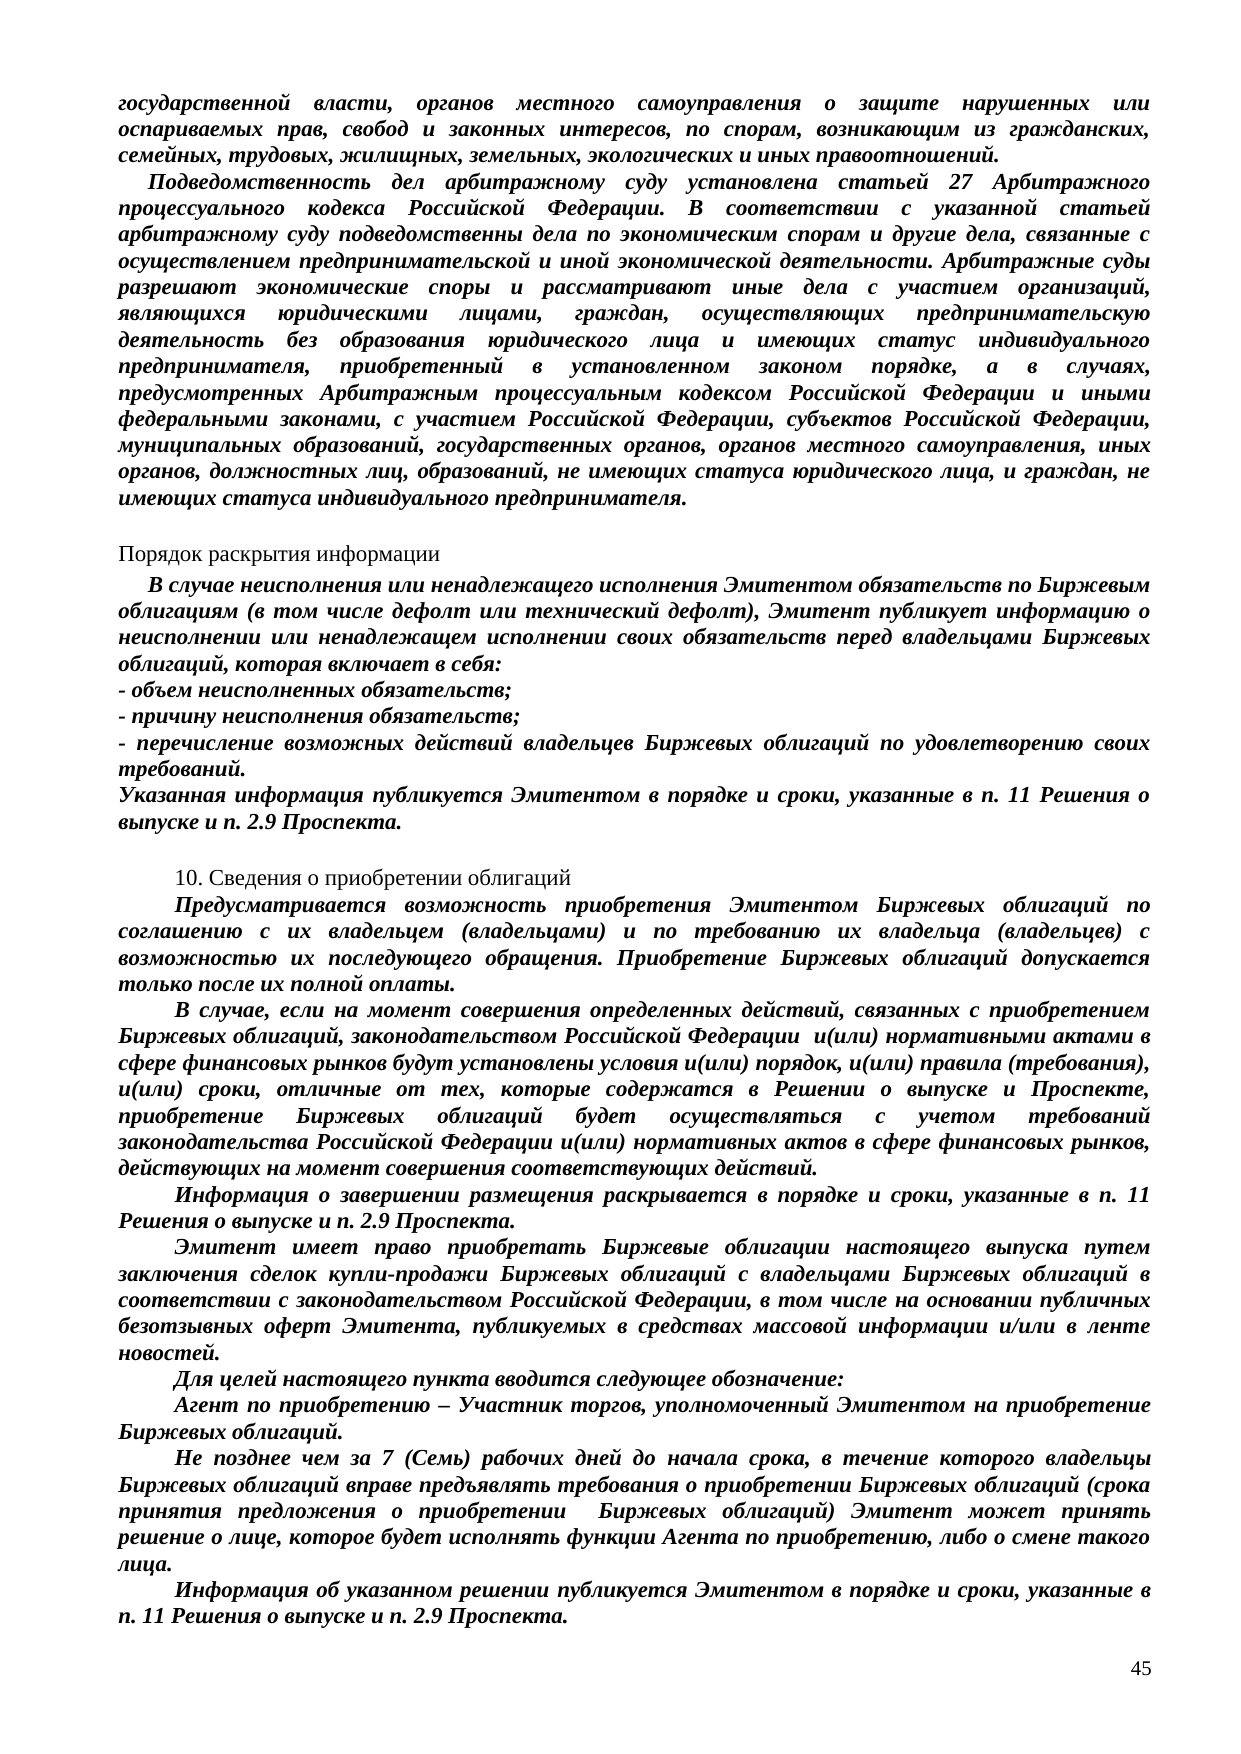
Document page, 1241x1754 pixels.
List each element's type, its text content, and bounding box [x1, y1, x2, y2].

text - объем неисполненных обязательств; [118, 676, 1152, 702]
text Порядок раскрытия информации [118, 541, 1152, 567]
text Эмитент имеет право приобретать Биржевые облигации настоящего выпуска путем заключения сделок купли-продажи Биржевых облигаций с владельцами Биржевых облигаций в соответствии с законодательством Российской Федерации, в том числе на основании публичных безотзывных оферт Эмитента, публикуемых в средствах массовой информации и/или в ленте новостей. [118, 1233, 1152, 1365]
text Не позднее чем за 7 (Семь) рабочих дней до начала срока, в течение которого владельцы Биржевых облигаций вправе предъявлять требования о приобретении Биржевых облигаций (срока принятия предложения о приобретении Биржевых облигаций) Эмитент может принять решение о лице, которое будет исполнять функции Агента по приобретению, либо о смене такого лица. [118, 1444, 1152, 1576]
text Предусматривается возможность приобретения Эмитентом Биржевых облигаций по соглашению с их владельцем (владельцами) и по требованию их владельца (владельцев) с возможностью их последующего обращения. Приобретение Биржевых облигаций допускается только после их полной оплаты. [118, 891, 1152, 996]
text Указанная информация публикуется Эмитентом в порядке и сроки, указанные в п. 11 Решения о выпуске и п. 2.9 Проспекта. [118, 782, 1152, 834]
text В случае, если на момент совершения определенных действий, связанных с приобретением Биржевых облигаций, законодательством Российской Федерации и(или) нормативными актами в сфере финансовых рынков будут установлены условия и(или) порядок, и(или) правила (требования), и(или) сроки, отличные от тех, которые содержатся в Решении о выпуске и Проспекте, приобретение Биржевых облигаций будет осуществляться с учетом требований законодательства Российской Федерации и(или) нормативных актов в сфере финансовых рынков, действующих на момент совершения соответствующих действий. [118, 996, 1152, 1181]
text 10. Сведения о приобретении облигаций [118, 864, 1152, 891]
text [118, 89, 1152, 168]
text В случае неисполнения или ненадлежащего исполнения Эмитентом обязательств по Биржевым облигациям (в том числе дефолт или технический дефолт), Эмитент публикует информацию о неисполнении или ненадлежащем исполнении своих обязательств перед владельцами Биржевых облигаций, которая включает в себя: [118, 571, 1152, 676]
text - перечисление возможных действий владельцев Биржевых облигаций по удовлетворению своих требований. [118, 729, 1152, 782]
text Агент по приобретению – Участник торгов, уполномоченный Эмитентом на приобретение Биржевых облигаций. [118, 1392, 1152, 1444]
text Для целей настоящего пункта вводится следующее обозначение: [118, 1365, 1152, 1392]
text Информация об указанном решении публикуется Эмитентом в порядке и сроки, указанные в п. 11 Решения о выпуске и п. 2.9 Проспекта. [118, 1576, 1152, 1629]
text - причину неисполнения обязательств; [118, 702, 1152, 729]
text Подведомственность дел арбитражному суду установлена статьей 27 Арбитражного процессуального кодекса Российской Федерации. В соответствии с указанной статьей арбитражному суду подведомственны дела по экономическим спорам и другие дела, связанные с осуществлением предпринимательской и иной экономической деятельности. Арбитражные суды разрешают экономические споры и рассматривают иные дела с участием организаций, являющихся юридическими лицами, граждан, осуществляющих предпринимательскую деятельность без образования юридического лица и имеющих статус индивидуального предпринимателя, приобретенный в установленном законом порядке, а в случаях, предусмотренных Арбитражным процессуальным кодексом Российской Федерации и иными федеральными законами, с участием Российской Федерации, субъектов Российской Федерации, муниципальных образований, государственных органов, органов местного самоуправления, иных органов, должностных лиц, образований, не имеющих статуса юридического лица, и граждан, не имеющих статуса индивидуального предпринимателя. [118, 168, 1152, 510]
text Информация о завершении размещения раскрывается в порядке и сроки, указанные в п. 11 Решения о выпуске и п. 2.9 Проспекта. [118, 1181, 1152, 1233]
